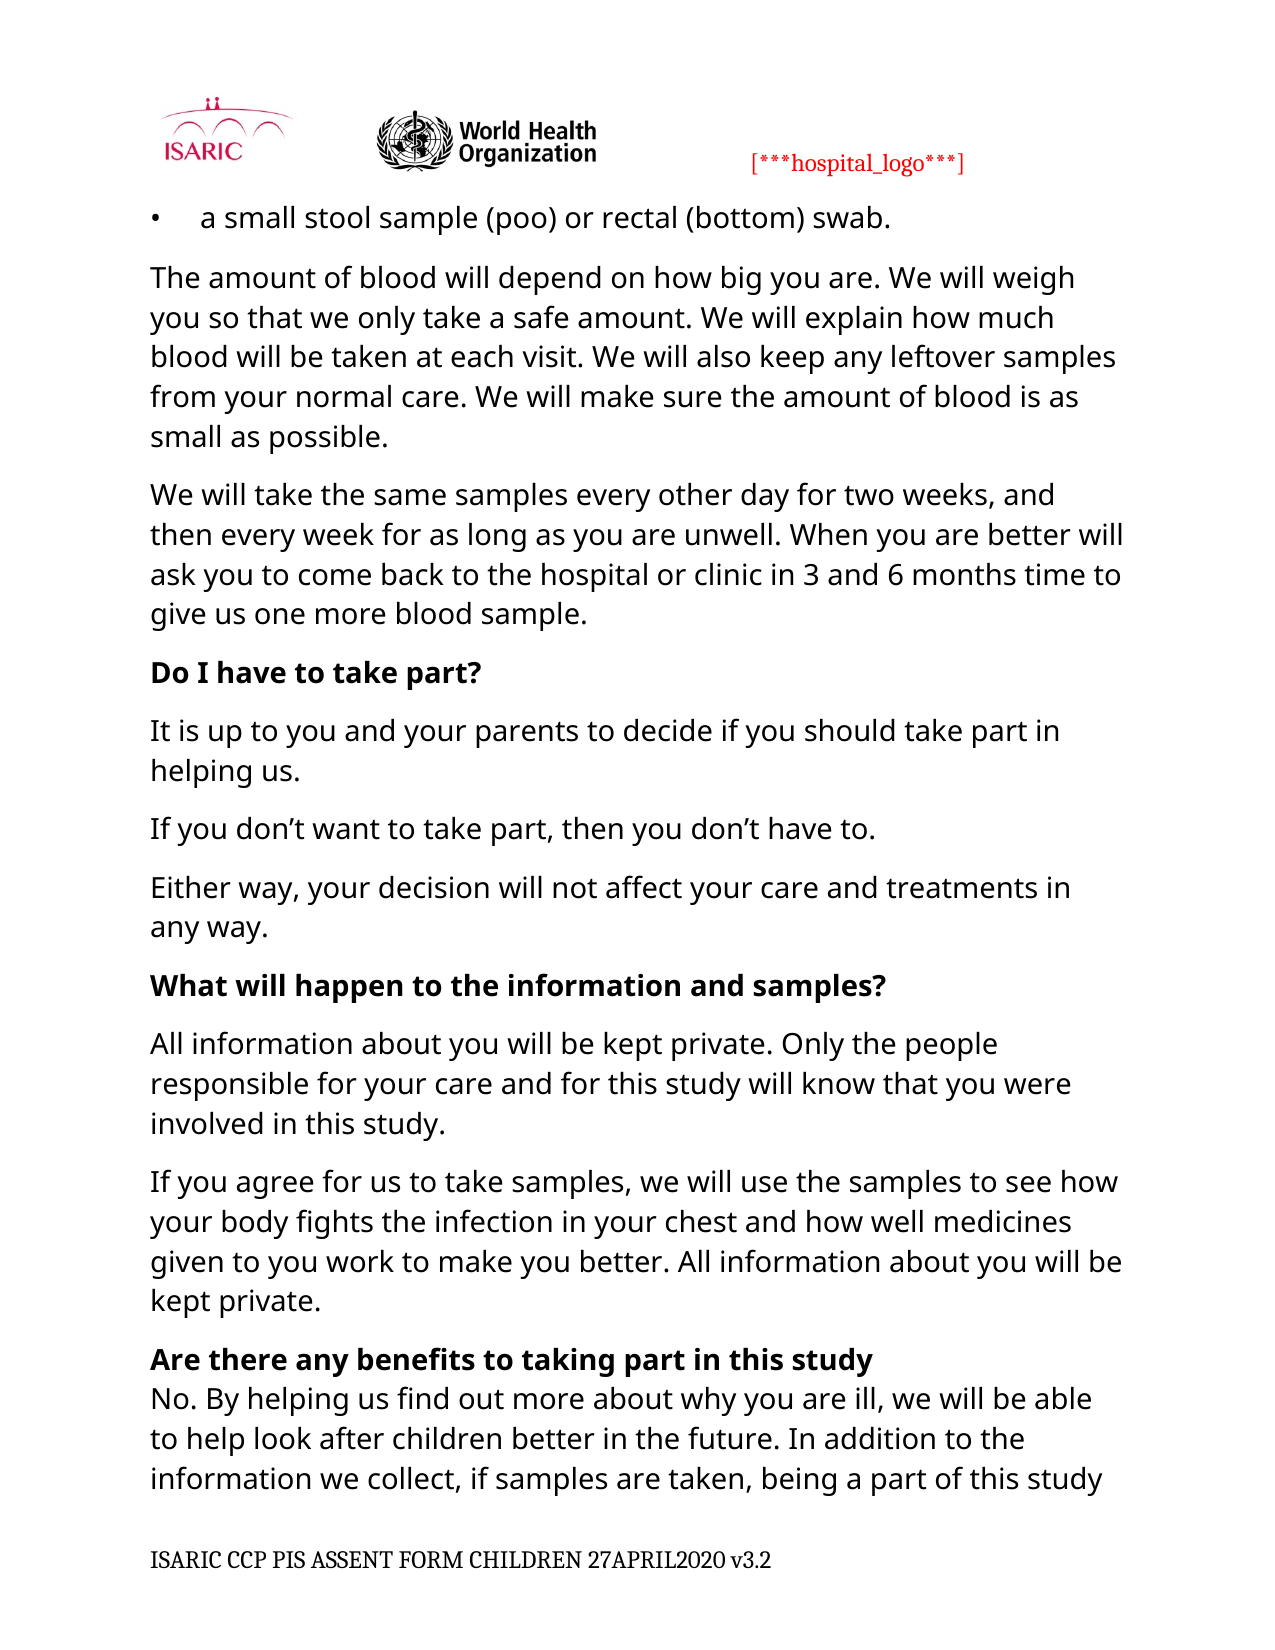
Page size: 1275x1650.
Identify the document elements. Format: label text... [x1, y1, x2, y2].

text If you don’t want to take part, then you don’t have to. [150, 809, 1125, 848]
text We will take the same samples every other day for two weeks, and then every week for as long as you are unwell. When you are better will ask you to come back to the hospital or clinic in 3 and 6 months time to give us one more blood sample. [150, 474, 1125, 633]
text All information about you will be kept private. Only the people responsible for your care and for this study will know that you were involved in this study. [150, 1024, 1125, 1143]
picture [375, 109, 597, 172]
text Do I have to take part? [150, 652, 1125, 692]
text What will happen to the information and samples? [150, 965, 1125, 1005]
list a small stool sample (poo) or rectal (bottom) swab. [150, 197, 1125, 237]
picture [150, 93, 307, 172]
text Either way, your decision will not affect your care and treatments in any way. [150, 867, 1125, 946]
text It is up to you and your parents to decide if you should take part in helping us. [150, 711, 1125, 790]
text If you agree for us to take samples, we will use the samples to see how your body fights the infection in your chest and how well medicines given to you work to make you better. All information about you will be kept private. [150, 1161, 1125, 1320]
text The amount of blood will depend on how big you are. We will weigh you so that we only take a safe amount. We will explain how much blood will be taken at each visit. We will also keep any leftover samples from your normal care. We will make sure the amount of blood is as small as possible. [150, 257, 1125, 456]
